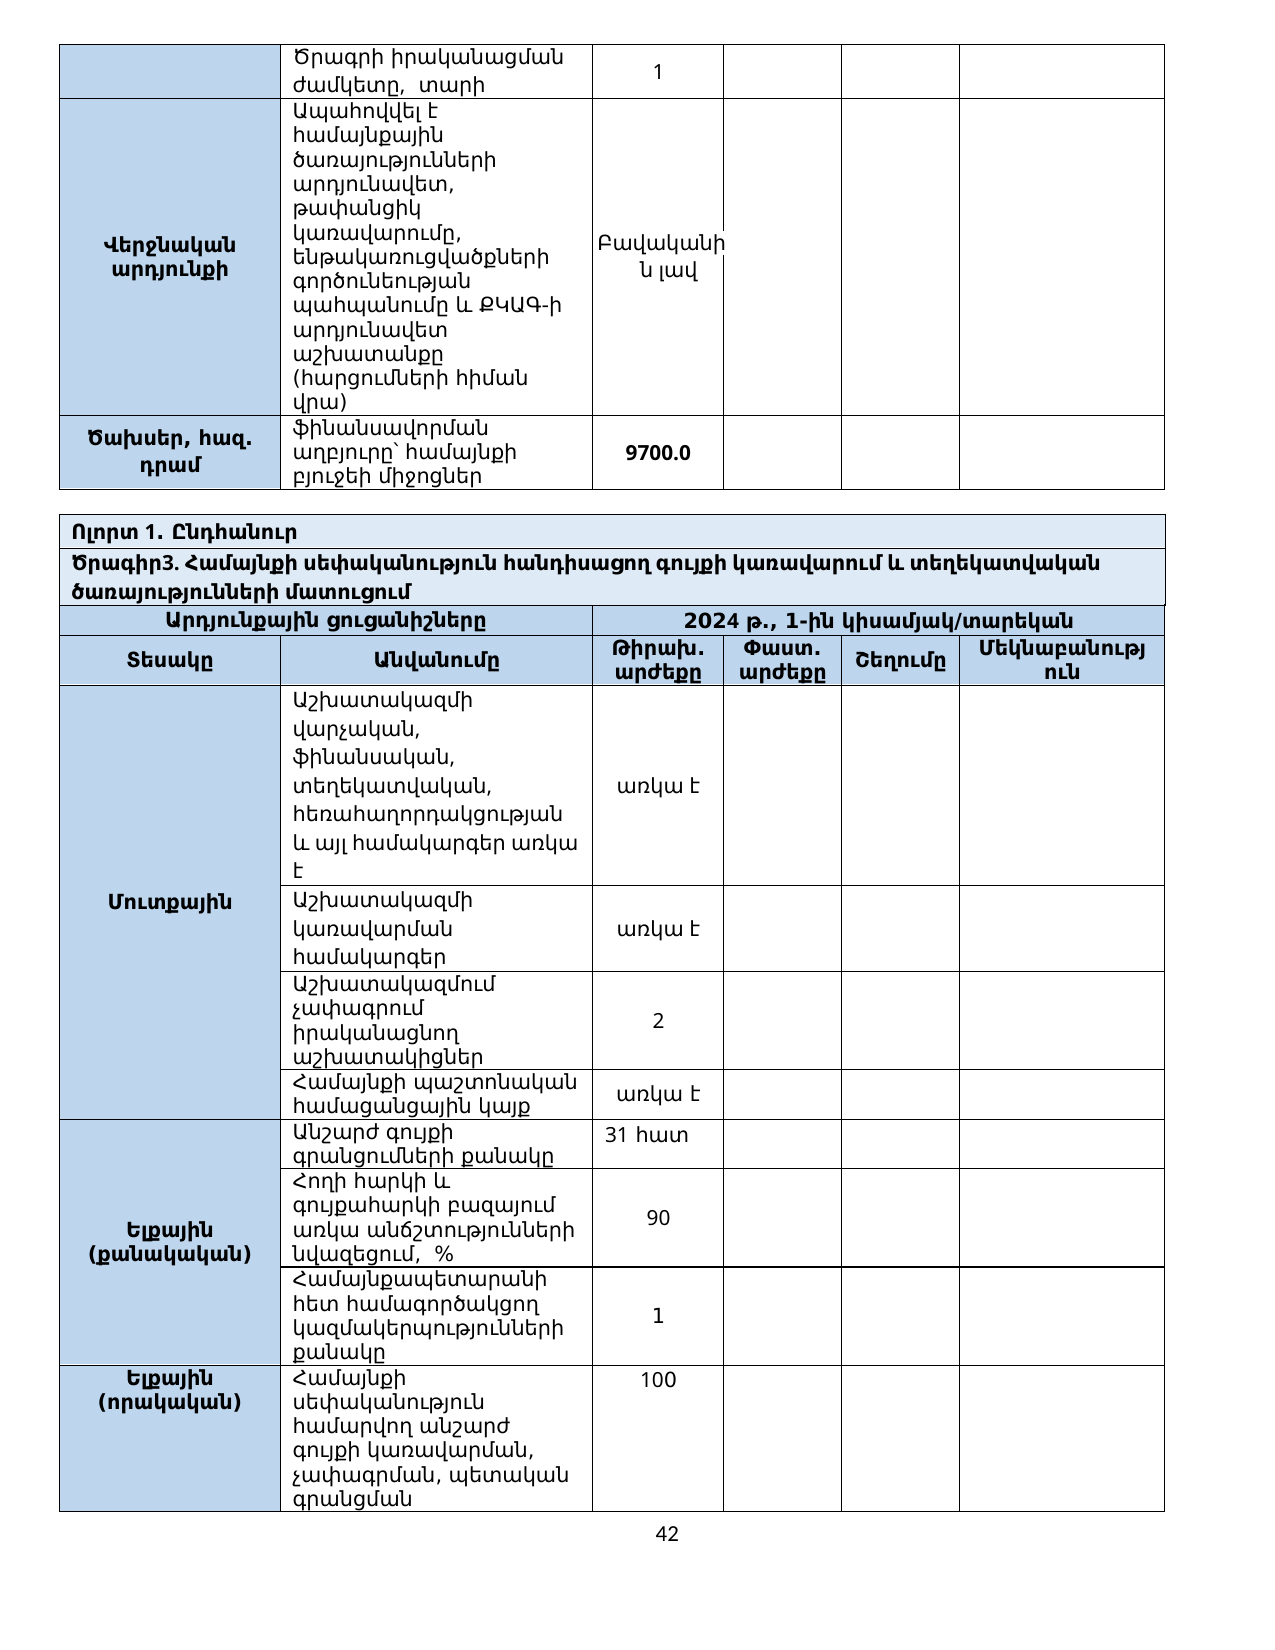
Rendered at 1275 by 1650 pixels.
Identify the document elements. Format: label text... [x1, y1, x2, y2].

table_cell [724, 972, 841, 1069]
table_cell Ելքային (որակական) [60, 1366, 280, 1511]
table_cell [842, 686, 959, 884]
table_cell [724, 99, 841, 415]
table_cell Փաստ. արժեքը [724, 636, 841, 684]
table_header Ոլորտ 1. Ընդհանուր [60, 515, 1165, 547]
table_cell [724, 1169, 841, 1266]
table_cell [842, 99, 959, 415]
table_cell Թիրախ. արժեքը [593, 636, 723, 684]
table_cell 9700.0 [593, 416, 723, 488]
table_cell [960, 45, 1164, 98]
table_cell Տեսակը [60, 636, 280, 684]
table_cell Մուտքային [60, 686, 280, 1119]
table_cell 2024 թ., 1-ին կիսամյակ/տարեկան [593, 606, 1164, 635]
table_cell Բավականին լավ [593, 99, 723, 415]
table_cell Ծրագրի իրականացման ժամկետը, տարի [281, 45, 592, 98]
table_cell [842, 886, 959, 971]
table_cell Ծախսեր, հազ. դրամ [60, 416, 280, 488]
table_cell առկա է [593, 686, 723, 884]
table_cell [842, 1366, 959, 1511]
table_cell 1 [593, 45, 723, 98]
table_cell [960, 99, 1164, 415]
table_cell [960, 1169, 1164, 1266]
table_cell [842, 1268, 959, 1364]
table_cell [842, 45, 959, 98]
table_cell [960, 686, 1164, 884]
table_cell Անվանումը [281, 636, 592, 684]
table_cell [842, 1070, 959, 1119]
table_cell [960, 1268, 1164, 1364]
table_cell առկա է [593, 1070, 723, 1119]
table_cell [960, 1366, 1164, 1511]
table_cell [960, 972, 1164, 1069]
table_cell [960, 1070, 1164, 1119]
table_cell Վերջնական արդյունքի [60, 99, 280, 415]
table_cell Աշխատակազմի կառավարման համակարգեր [281, 886, 592, 971]
table_cell [960, 886, 1164, 971]
table_cell Աշխատակազմում չափագրում իրականացնող աշխատակիցներ [281, 972, 592, 1069]
table_cell 31 հատ [593, 1120, 723, 1168]
table_cell [960, 416, 1164, 488]
table_cell Մեկնաբանություն [960, 636, 1164, 684]
table_cell Աշխատակազմի վարչական, ֆինանսական, տեղեկատվական, հեռահաղորդակցության և այլ համակարգեր առկա է [281, 686, 592, 884]
table_cell [724, 416, 841, 488]
table_cell [842, 972, 959, 1069]
table_cell [842, 1169, 959, 1266]
table_cell [724, 1120, 841, 1168]
table_cell [842, 1120, 959, 1168]
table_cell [281, 1366, 592, 1511]
table_cell 2 [593, 972, 723, 1069]
table_cell Արդյունքային ցուցանիշները [60, 606, 592, 635]
table_cell [724, 886, 841, 971]
table_cell Համայնքի պաշտոնական համացանցային կայք [281, 1070, 592, 1119]
table_cell Ապահովվել է համայնքային ծառայությունների արդյունավետ, թափանցիկ կառավարումը, ենթակառուցվածքների գործունեության պահպանումը և ՔԿԱԳ-ի արդյունավետ աշխատանքը (հարցումների հիման վրա) [281, 99, 592, 415]
table_cell Հողի հարկի և գույքահարկի բազայում առկա անճշտությունների նվազեցում, % [281, 1169, 592, 1266]
table_cell [960, 1120, 1164, 1168]
table_cell 100 [593, 1366, 723, 1511]
table_cell Ծրագիր3. Համայնքի սեփականություն հանդիսացող գույքի կառավարում և տեղեկատվական ծառայությունների մատուցում [60, 549, 1165, 605]
table_cell [724, 1268, 841, 1364]
table_cell Շեղումը [842, 636, 959, 684]
table_cell 1 [593, 1268, 723, 1364]
table_cell [724, 45, 841, 98]
table_cell [724, 686, 841, 884]
table_cell Համայնքապետարանի հետ համագործակցող կազմակերպությունների քանակը [281, 1268, 592, 1364]
table_cell ֆինանսավորման աղբյուրը՝ համայնքի բյուջեի միջոցներ [281, 416, 592, 488]
table_cell Ելքային (քանակական) [60, 1120, 280, 1364]
table_cell [724, 1366, 841, 1511]
table_cell 90 [593, 1169, 723, 1266]
table_cell Անշարժ գույքի գրանցումների քանակը [281, 1120, 592, 1168]
table_cell առկա է [593, 886, 723, 971]
table_cell [724, 1070, 841, 1119]
table_cell [842, 416, 959, 488]
